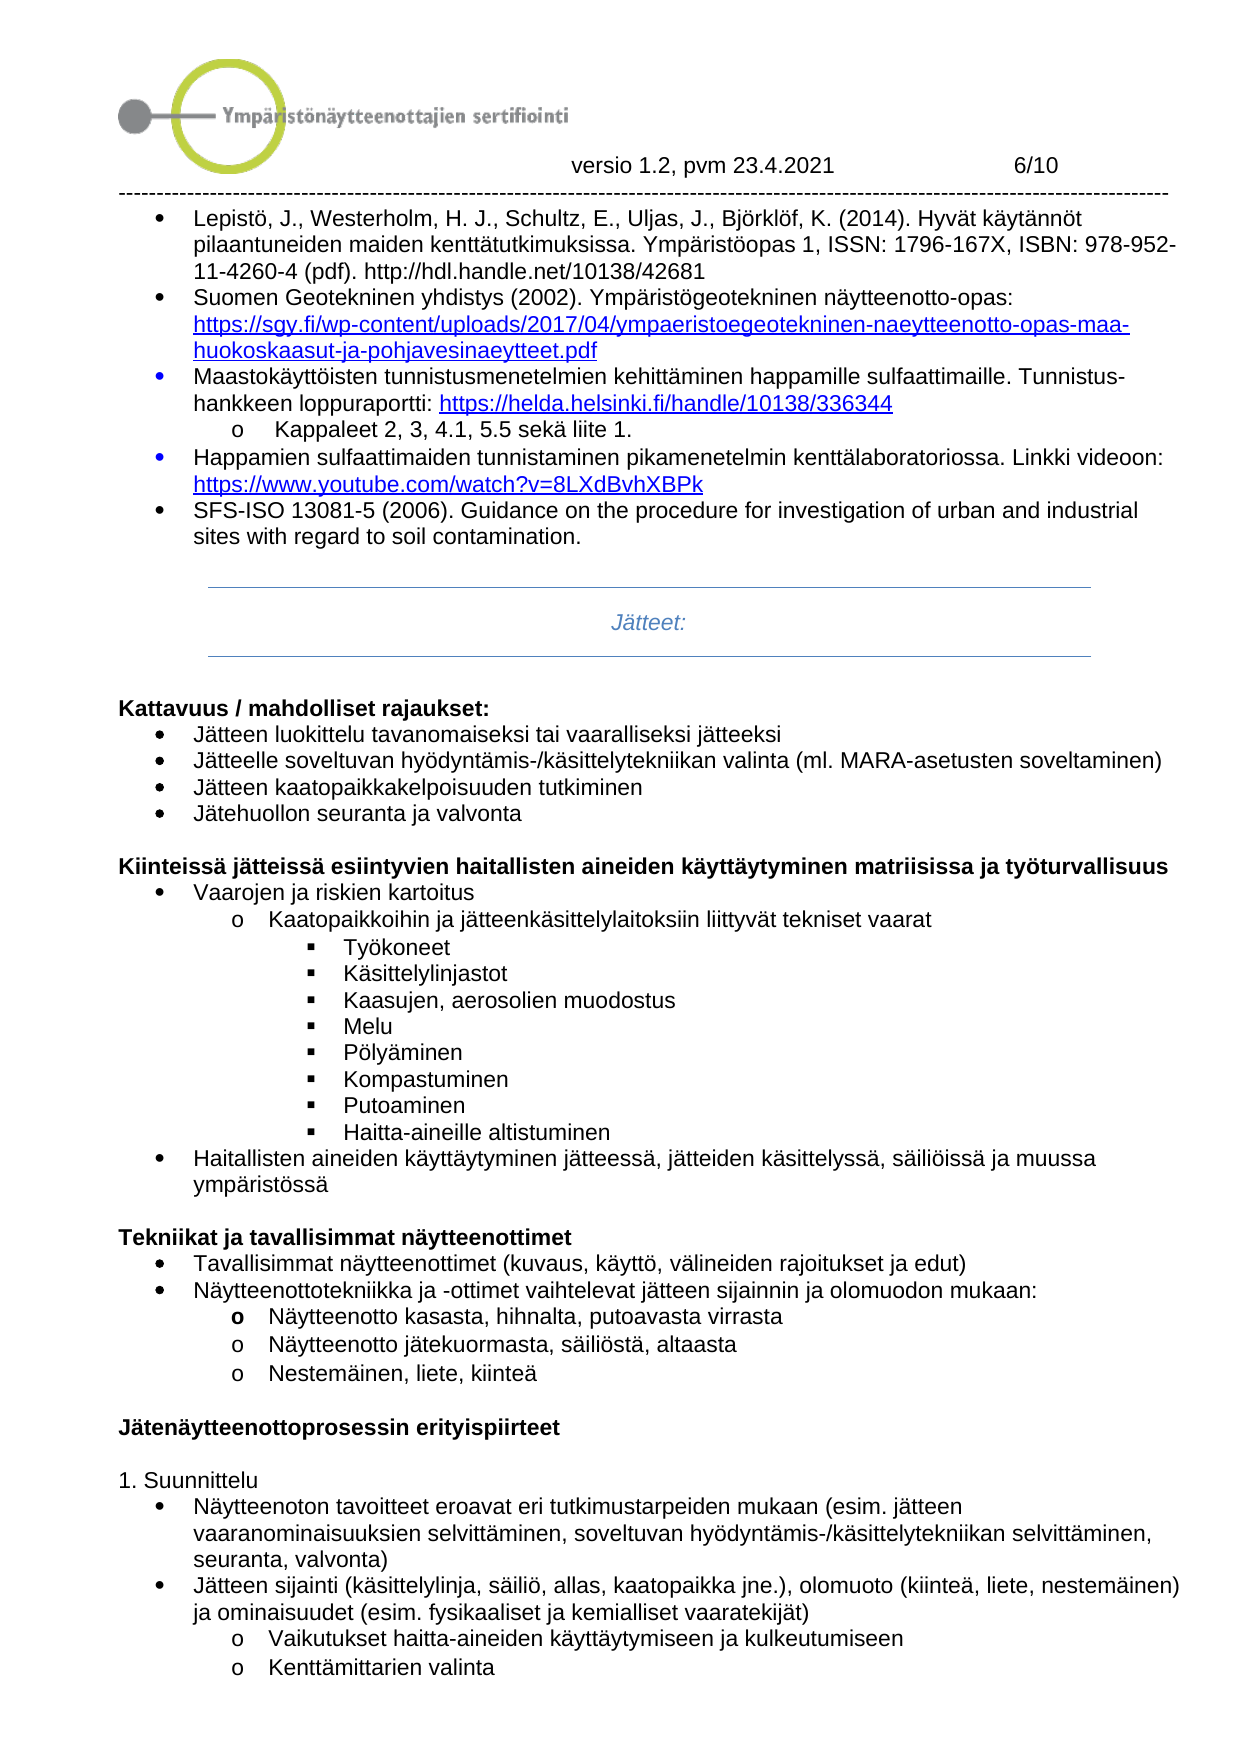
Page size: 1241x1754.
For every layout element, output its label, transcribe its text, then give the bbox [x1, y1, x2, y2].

list Jätteen kaatopaikkakelpoisuuden tutkiminen [156, 774, 1181, 800]
list Kompastuminen [306, 1066, 1181, 1092]
text Jätteet: [208, 588, 1091, 656]
text 1. Suunnittelu [118, 1467, 1181, 1493]
list Tavallisimmat näytteenottimet (kuvaus, käyttö, välineiden rajoitukset ja edut) [156, 1250, 1181, 1277]
list Vaarojen ja riskien kartoitus [156, 879, 1181, 906]
text Tekniikat ja tavallisimmat näytteenottimet [118, 1224, 1181, 1250]
list Haitallisten aineiden käyttäytyminen jätteessä, jätteiden käsittelyssä, säiliöissä ja muussa ympäristössä [156, 1145, 1181, 1197]
list Näytteenottotekniikka ja -ottimet vaihtelevat jätteen sijainnin ja olomuodon mukaan: [156, 1277, 1181, 1303]
list Pölyäminen [306, 1039, 1181, 1066]
list Kappaleet 2, 3, 4.1, 5.5 sekä liite 1. [231, 416, 1181, 444]
list Jätehuollon seuranta ja valvonta [156, 800, 1181, 827]
list Lepistö, J., Westerholm, H. J., Schultz, E., Uljas, J., Björklöf, K. (2014). Hyvät käytännöt pilaantuneiden maiden kenttätutkimuksissa. Ympäristöopas 1, ISSN: 1796-167X, ISBN: 978-952-11-4260-4 (pdf). http://hdl.handle.net/10138/42681 [156, 205, 1181, 284]
list Putoaminen [306, 1092, 1181, 1118]
list Työkoneet [306, 934, 1181, 960]
text Jätenäytteenottoprosessin erityispiirteet [118, 1414, 1181, 1441]
list Kaasujen, aerosolien muodostus [306, 987, 1181, 1013]
list Happamien sulfaattimaiden tunnistaminen pikamenetelmin kenttälaboratoriossa. Linkki videoon: https://www.youtube.com/watch?v=8LXdBvhXBPk [156, 444, 1181, 497]
list Jätteen luokittelu tavanomaiseksi tai vaaralliseksi jätteeksi [156, 721, 1181, 747]
list Jätteen sijainti (käsittelylinja, säiliö, allas, kaatopaikka jne.), olomuoto (kiinteä, liete, nestemäinen) ja ominaisuudet (esim. fysikaaliset ja kemialliset vaaratekijät) [156, 1572, 1181, 1625]
list Nestemäinen, liete, kiinteä [231, 1359, 1181, 1388]
list Suomen Geotekninen yhdistys (2002). Ympäristögeotekninen näytteenotto-opas: https://sgy.fi/wp-content/uploads/2017/04/ympaeristoegeotekninen-naeytteenotto-opas-maa-huokoskaasut-ja-pohjavesinaeytteet.pdf [156, 284, 1181, 363]
list Näytteenoton tavoitteet eroavat eri tutkimustarpeiden mukaan (esim. jätteen vaaranominaisuuksien selvittäminen, soveltuvan hyödyntämis-/käsittelytekniikan selvittäminen, seuranta, valvonta) [156, 1493, 1181, 1572]
list Jätteelle soveltuvan hyödyntämis-/käsittelytekniikan valinta (ml. MARA-asetusten soveltaminen) [156, 747, 1181, 774]
list Haitta-aineille altistuminen [306, 1118, 1181, 1145]
text Kiinteissä jätteissä esiintyvien haitallisten aineiden käyttäytyminen matriisissa ja työturvallisuus [118, 853, 1181, 879]
list Vaikutukset haitta-aineiden käyttäytymiseen ja kulkeutumiseen [231, 1625, 1181, 1653]
list Melu [306, 1013, 1181, 1039]
list Näytteenotto jätekuormasta, säiliöstä, altaasta [231, 1331, 1181, 1359]
list SFS-ISO 13081-5 (2006). Guidance on the procedure for investigation of urban and industrial sites with regard to soil contamination. [156, 497, 1181, 550]
text Kattavuus / mahdolliset rajaukset: [118, 695, 1181, 721]
list Näytteenotto kasasta, hihnalta, putoavasta virrasta [231, 1303, 1181, 1331]
picture [118, 59, 571, 174]
list Kaatopaikkoihin ja jätteenkäsittelylaitoksiin liittyvät tekniset vaarat [231, 906, 1181, 934]
list Käsittelylinjastot [306, 960, 1181, 987]
list Maastokäyttöisten tunnistusmenetelmien kehittäminen happamille sulfaattimaille. Tunnistus-hankkeen loppuraportti: https://helda.helsinki.fi/handle/10138/336344 [156, 363, 1181, 416]
list Kenttämittarien valinta [231, 1653, 1181, 1682]
